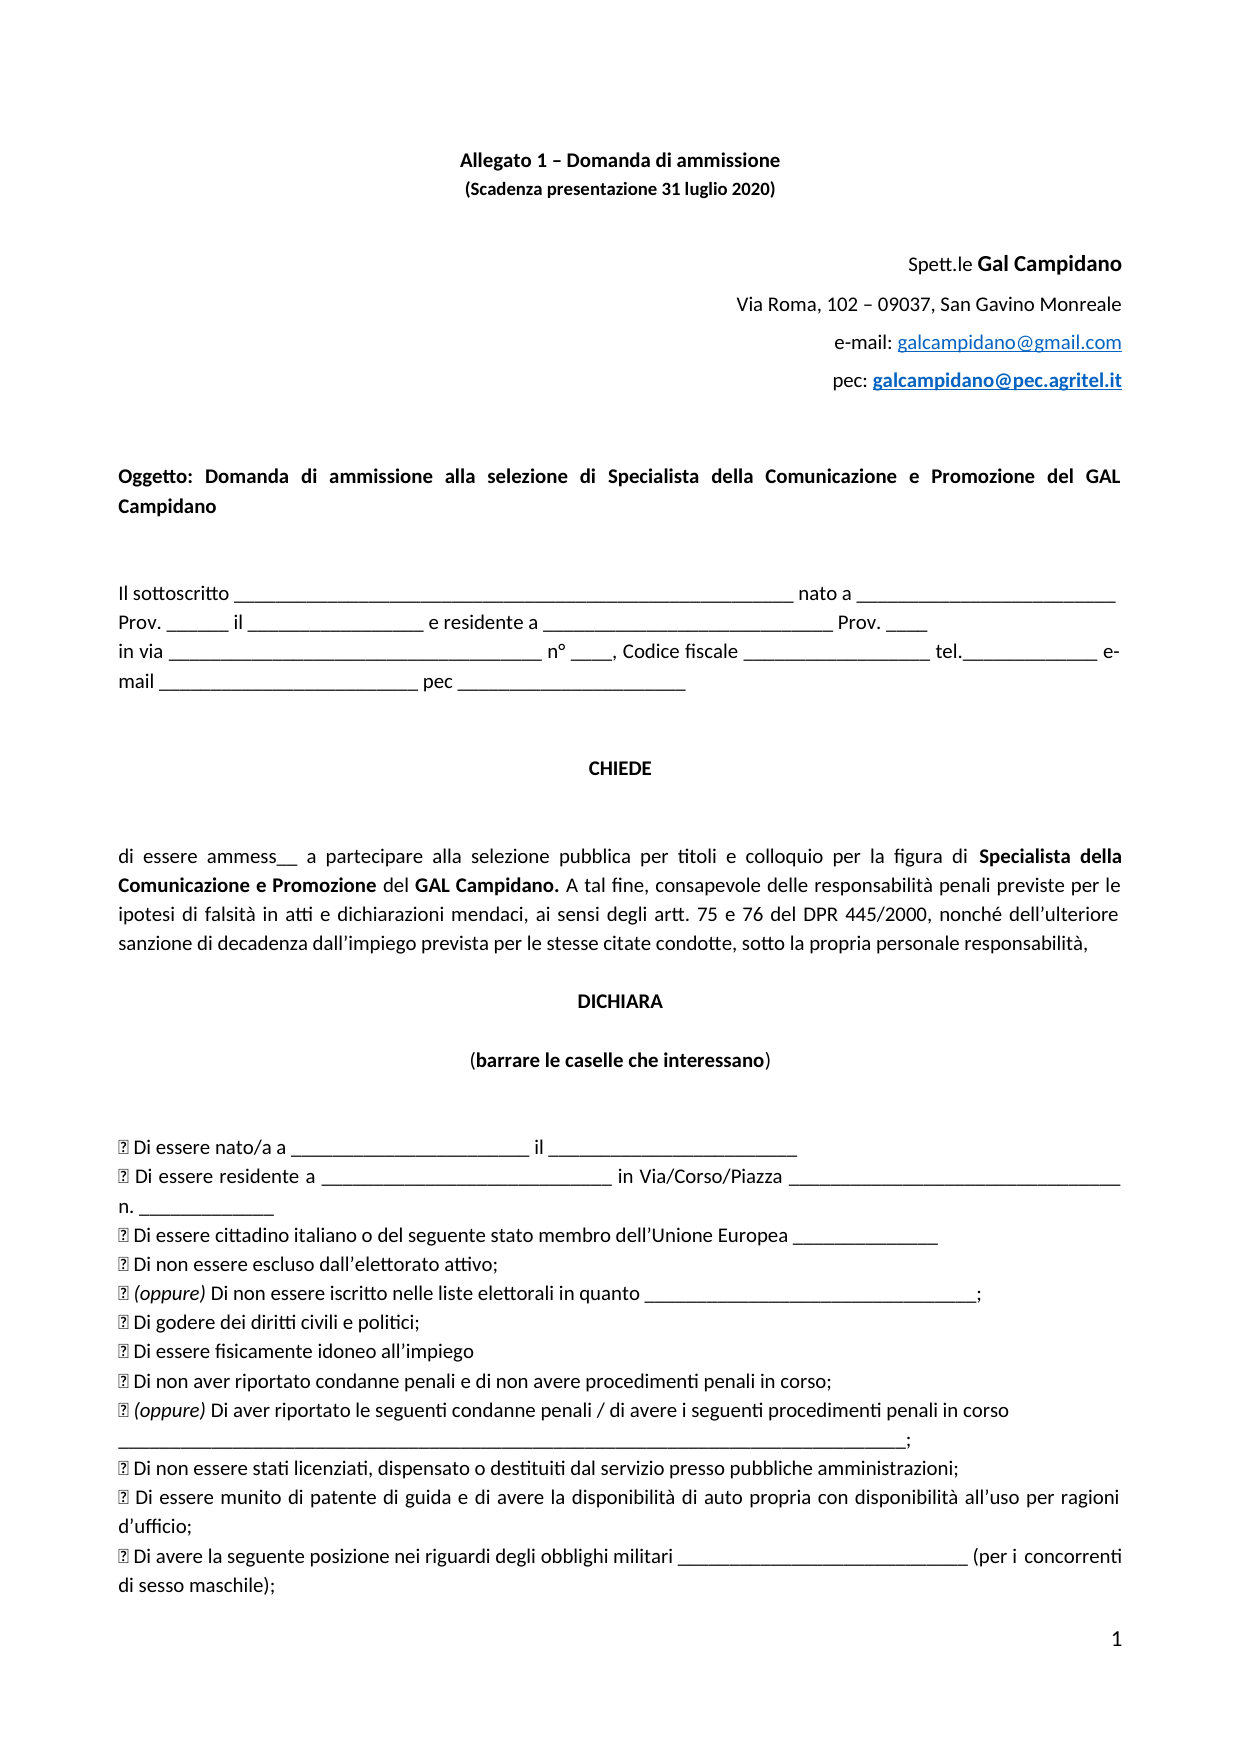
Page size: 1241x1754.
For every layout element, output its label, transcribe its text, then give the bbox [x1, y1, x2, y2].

text  Di godere dei diritti civili e politici; [118, 1309, 1122, 1335]
text (Scadenza presentazione 31 luglio 2020) [118, 177, 1122, 200]
text Prov. ______ il _________________ e residente a ____________________________ Prov. ____ [118, 609, 1122, 635]
text  Di non aver riportato condanne penali e di non avere procedimenti penali in corso; [118, 1368, 1122, 1393]
text Oggetto: Domanda di ammissione alla selezione di Specialista della Comunicazione e Promozione del GAL Campidano [118, 464, 1122, 518]
text  Di essere nato/a a _______________________ il ________________________ [118, 1134, 1122, 1160]
text  Di essere residente a ____________________________ in Via/Corso/Piazza ________________________________ n. _____________ [118, 1164, 1122, 1218]
text pec: galcampidano@pec.agritel.it [118, 367, 1122, 393]
text  (oppure) Di aver riportato le seguenti condanne penali / di avere i seguenti procedimenti penali in corso [118, 1397, 1122, 1422]
text  (oppure) Di non essere iscritto nelle liste elettorali in quanto ________________________________; [118, 1280, 1122, 1306]
text Il sottoscritto ______________________________________________________ nato a _________________________ [118, 580, 1122, 606]
text di essere ammess__ a partecipare alla selezione pubblica per titoli e colloquio per la figura di Specialista della Comunicazione e Promozione del GAL Campidano. A tal fine, consapevole delle responsabilità penali previste per le ipotesi di falsità in atti e dichiarazioni mendaci, ai sensi degli artt. 75 e 76 del DPR 445/2000, nonché dell’ulteriore sanzione di decadenza dall’impiego prevista per le stesse citate condotte, sotto la propria personale responsabilità, [118, 843, 1122, 956]
text in via ____________________________________ n° ____, Codice fiscale __________________ tel._____________ e-mail _________________________ pec ______________________ [118, 639, 1122, 693]
text ____________________________________________________________________________; [118, 1426, 1122, 1452]
text  Di essere munito di patente di guida e di avere la disponibilità di auto propria con disponibilità all’uso per ragioni d’ufficio; [118, 1484, 1122, 1539]
text  Di essere fisicamente idoneo all’impiego [118, 1339, 1122, 1364]
text DICHIARA [118, 989, 1122, 1014]
text CHIEDE [118, 755, 1122, 781]
text  Di essere cittadino italiano o del seguente stato membro dell’Unione Europea ______________ [118, 1222, 1122, 1247]
text  Di non essere escluso dall’elettorato attivo; [118, 1251, 1122, 1277]
text e-mail: galcampidano@gmail.com [118, 329, 1122, 354]
text  Di non essere stati licenziati, dispensato o destituiti dal servizio presso pubbliche amministrazioni; [118, 1455, 1122, 1481]
text  Di avere la seguente posizione nei riguardi degli obblighi militari ____________________________ (per i concorrenti di sesso maschile); [118, 1543, 1122, 1597]
text Spett.le Gal Campidano [118, 249, 1122, 277]
text Allegato 1 – Domanda di ammissione [118, 148, 1122, 173]
text (barrare le caselle che interessano) [118, 1047, 1122, 1072]
text Via Roma, 102 – 09037, San Gavino Monreale [118, 291, 1122, 316]
